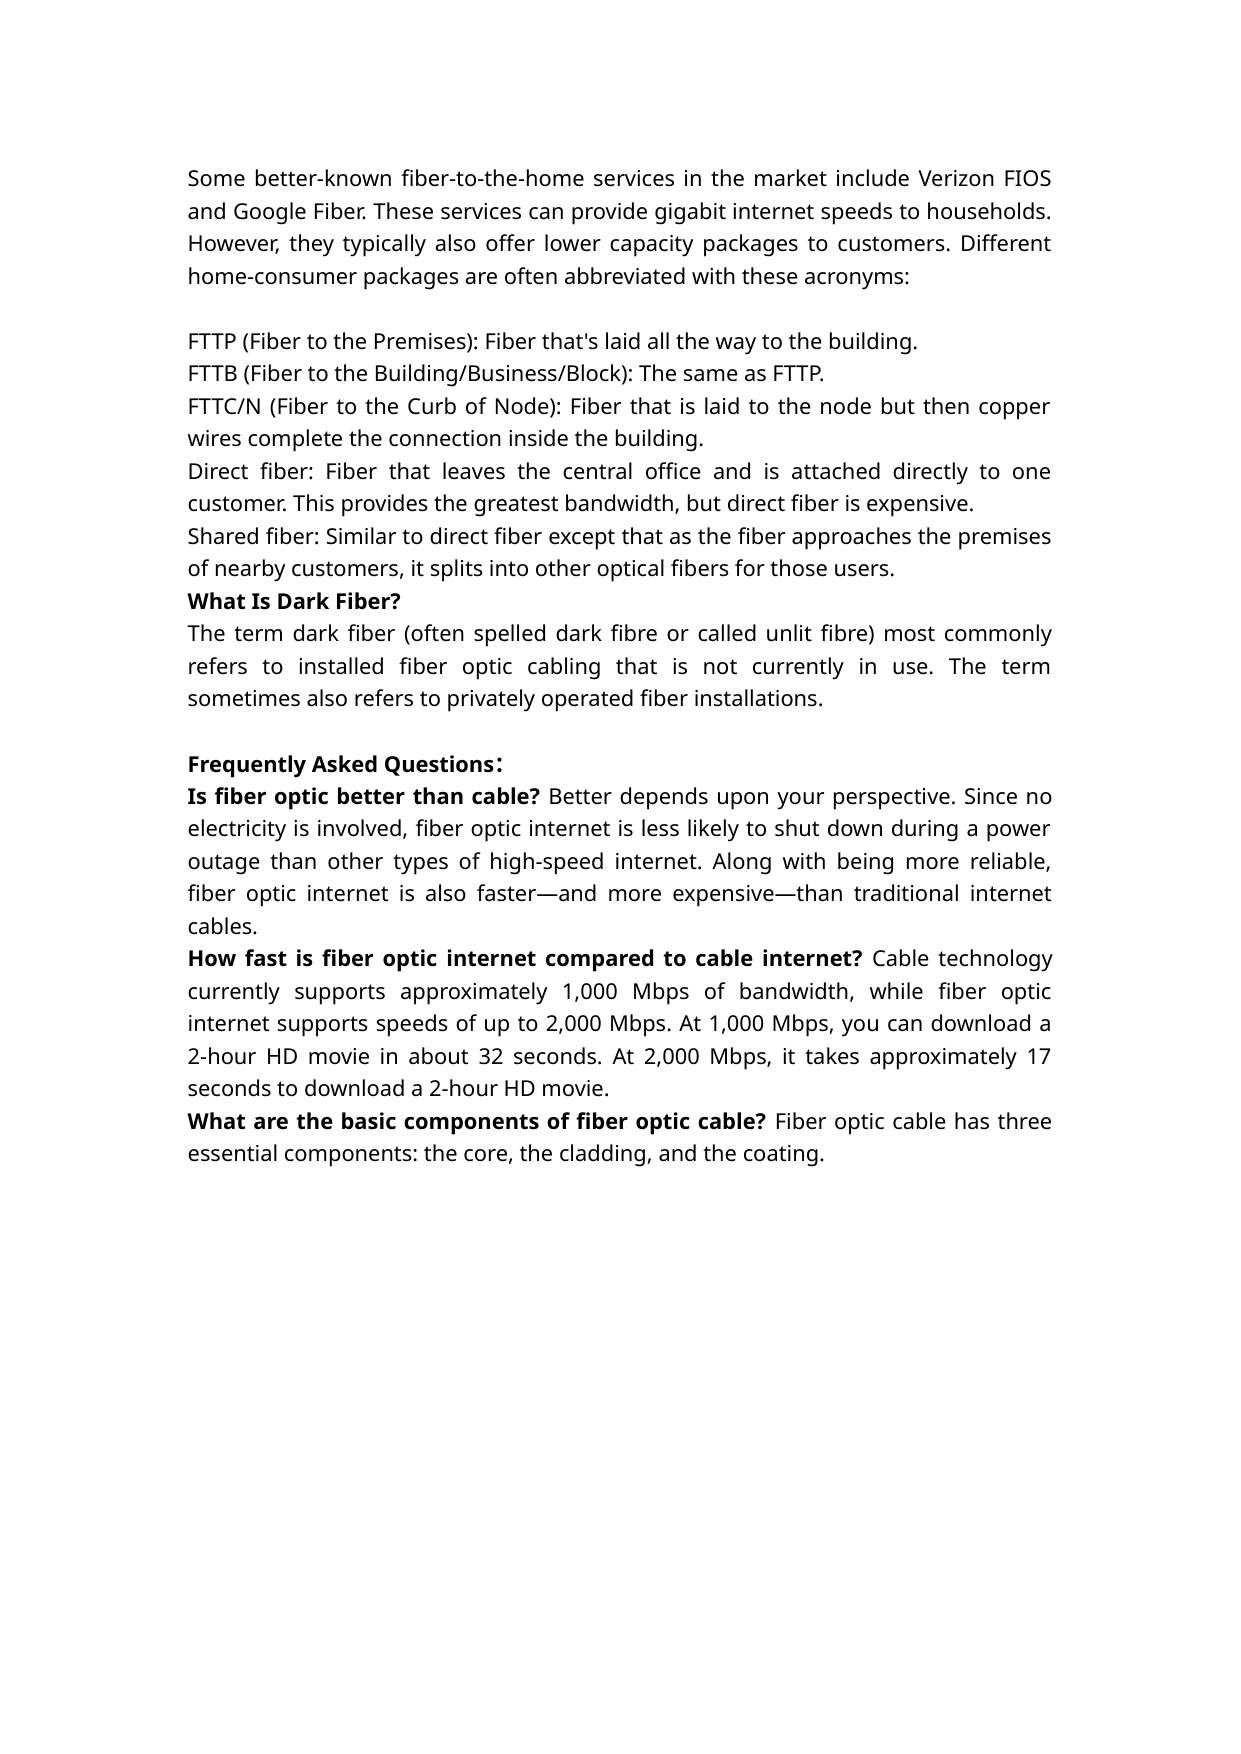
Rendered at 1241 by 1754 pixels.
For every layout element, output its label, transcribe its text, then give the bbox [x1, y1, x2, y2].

text Is fiber optic better than cable? Better depends upon your perspective. Since no electricity is involved, fiber optic internet is less likely to shut down during a power outage than other types of high-speed internet. Along with being more reliable, fiber optic internet is also faster—and more expensive—than traditional internet cables. [187, 779, 1053, 942]
text FTTP (Fiber to the Premises): Fiber that's laid all the way to the building. [187, 324, 1053, 357]
text What Is Dark Fiber? [187, 584, 1053, 617]
text What are the basic components of fiber optic cable? Fiber optic cable has three essential components: the core, the cladding, and the coating. [187, 1104, 1053, 1169]
text FTTB (Fiber to the Building/Business/Block): The same as FTTP. [187, 357, 1053, 389]
text Shared fiber: Similar to direct fiber except that as the fiber approaches the premises of nearby customers, it splits into other optical fibers for those users. [187, 519, 1053, 584]
text Direct fiber: Fiber that leaves the central office and is attached directly to one customer. This provides the greatest bandwidth, but direct fiber is expensive. [187, 454, 1053, 519]
text FTTC/N (Fiber to the Curb of Node): Fiber that is laid to the node but then copper wires complete the connection inside the building. [187, 389, 1053, 454]
text The term dark fiber (often spelled dark fibre or called unlit fibre) most commonly refers to installed fiber optic cabling that is not currently in use. The term sometimes also refers to privately operated fiber installations. [187, 617, 1053, 714]
text Some better-known fiber-to-the-home services in the market include Verizon FIOS and Google Fiber. These services can provide gigabit internet speeds to households. However, they typically also offer lower capacity packages to customers. Different home-consumer packages are often abbreviated with these acronyms: [187, 162, 1053, 292]
text How fast is fiber optic internet compared to cable internet? Cable technology currently supports approximately 1,000 Mbps of bandwidth, while fiber optic internet supports speeds of up to 2,000 Mbps. At 1,000 Mbps, you can download a 2-hour HD movie in about 32 seconds. At 2,000 Mbps, it takes approximately 17 seconds to download a 2-hour HD movie. [187, 942, 1053, 1104]
text Frequently Asked Questions： [187, 747, 1053, 779]
